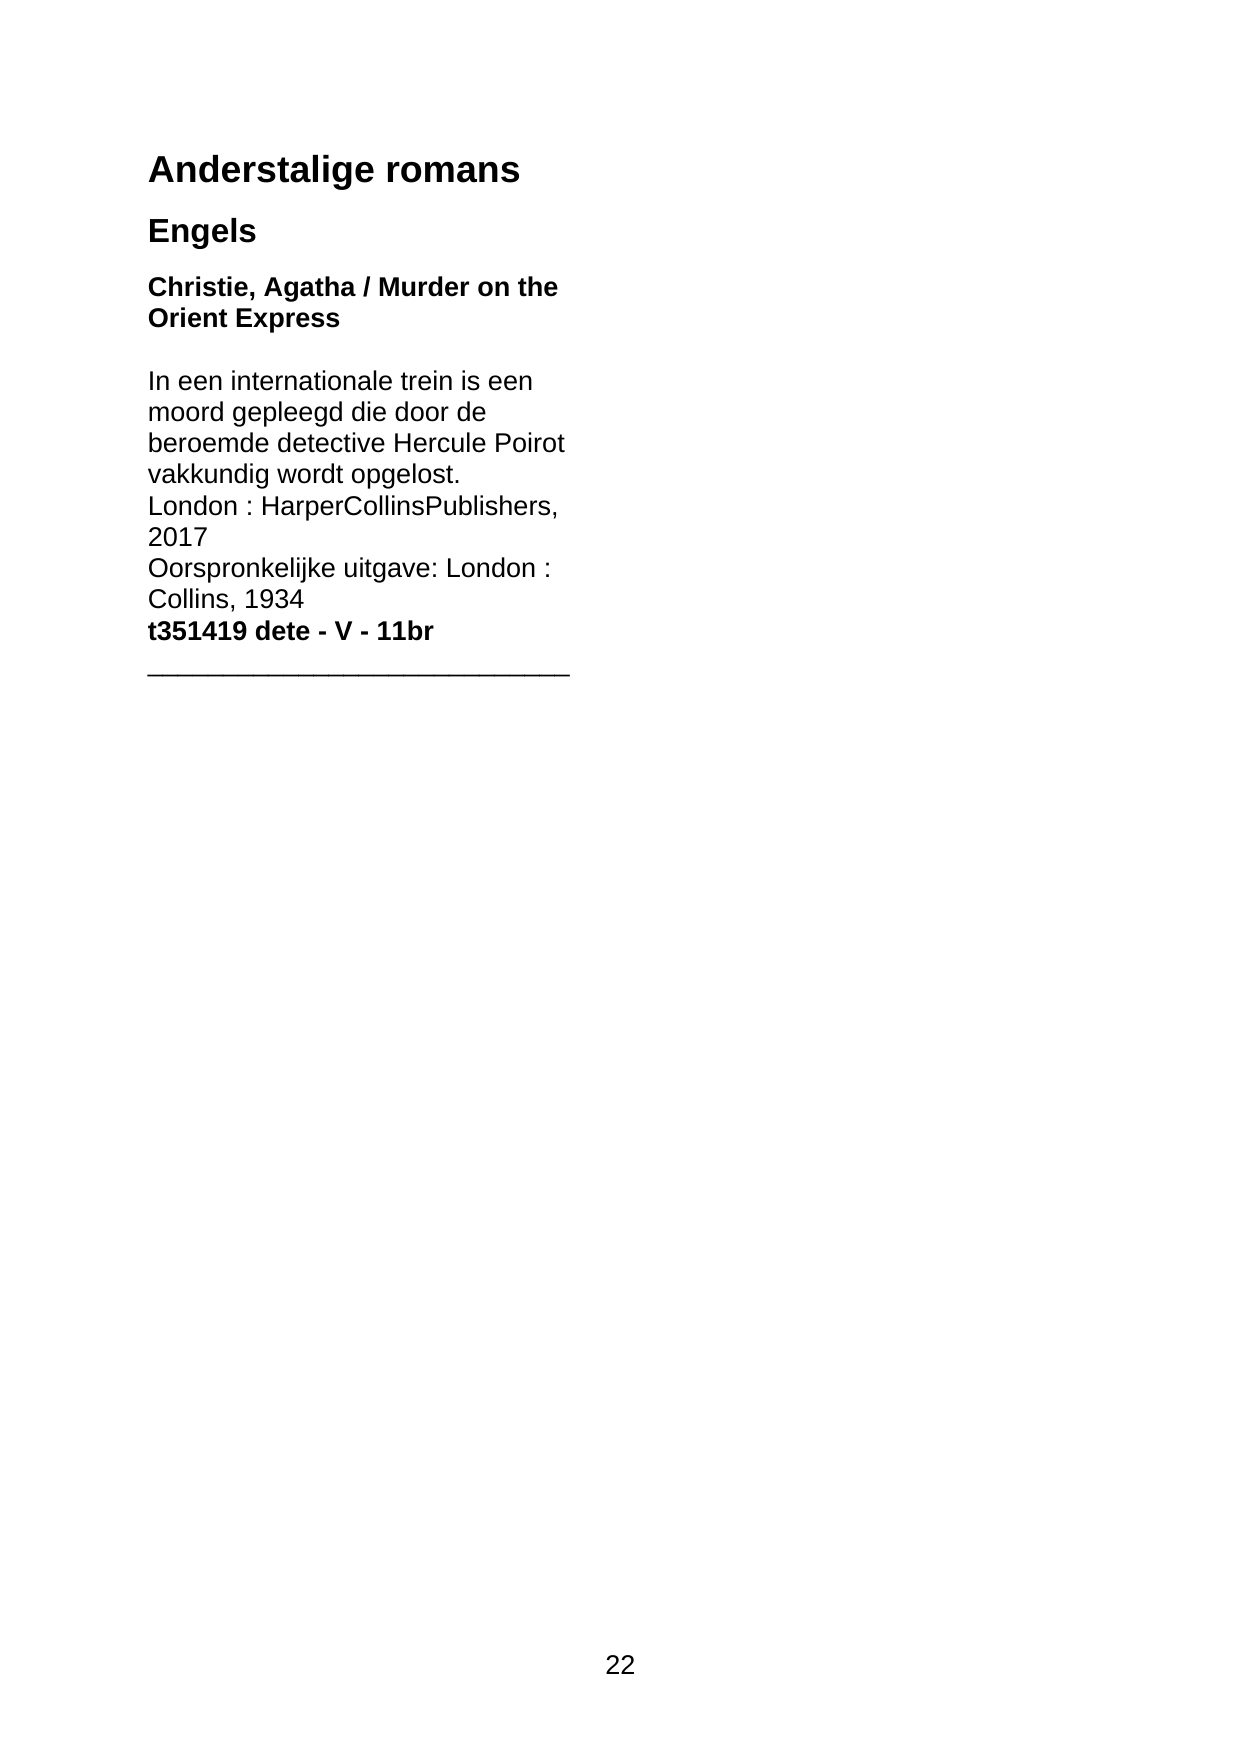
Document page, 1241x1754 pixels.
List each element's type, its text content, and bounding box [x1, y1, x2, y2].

subtitle Christie, Agatha / Murder on the Orient Express [148, 271, 583, 333]
subtitle Engels [148, 212, 583, 250]
subtitle Anderstalige romans [148, 148, 583, 191]
text In een internationale trein is een moord gepleegd die door de beroemde detective Hercule Poirot vakkundig wordt opgelost. London : HarperCollinsPublishers, 2017 Oorspronkelijke uitgave: London : Collins, 1934 t351419 dete - V - 11br ____________________________ [148, 333, 583, 677]
